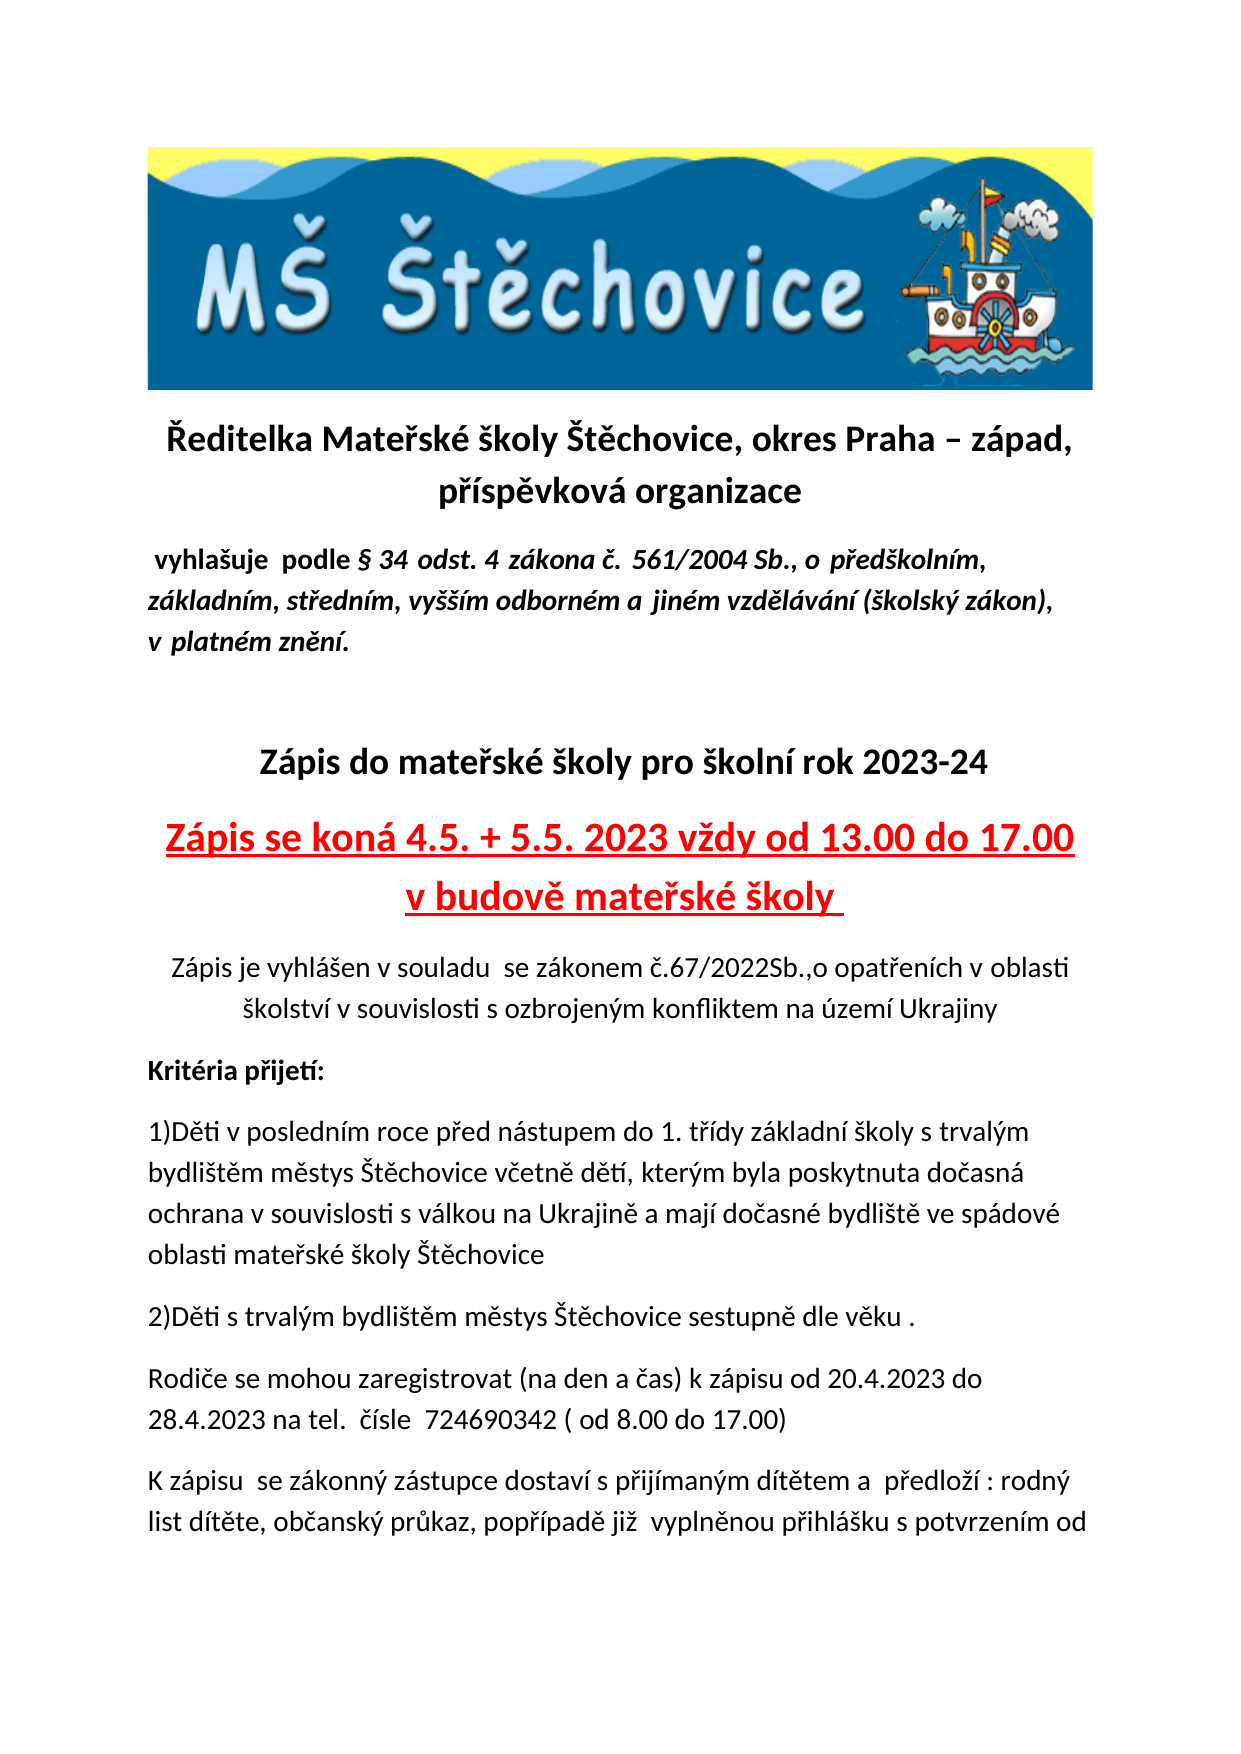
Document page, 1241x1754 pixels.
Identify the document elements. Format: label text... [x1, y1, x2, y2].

text Zápis se koná 4.5. + 5.5. 2023 vždy od 13.00 do 17.00 v budově mateřské školy [148, 811, 1093, 921]
picture [383, 246, 436, 332]
picture [746, 269, 760, 330]
text 1)Děti v posledním roce před nástupem do 1. třídy základní školy s trvalým bydlištěm městys Štěchovice včetně dětí, kterým byla poskytnuta dočasná ochrana v souvislosti s válkou na Ukrajině a mají dočasné bydliště ve spádové oblasti mateřské školy Štěchovice [148, 1113, 1093, 1272]
text Zápis je vyhlášen v souladu se zákonem č.67/2022Sb.,o opatřeních v oblasti školství v souvislosti s ozbrojeným konfliktem na území Ukrajiny [148, 949, 1093, 1026]
picture [276, 246, 330, 332]
picture [927, 248, 937, 261]
picture [748, 245, 761, 263]
picture [645, 270, 685, 331]
picture [593, 239, 634, 331]
text 2)Děti s trvalým bydlištěm městys Štěchovice sestupně dle věku . [148, 1298, 1093, 1334]
text Rodiče se mohou zaregistrovat (na den a čas) k zápisu od 20.4.2023 do 28.4.2023 na tel. čísle 724690342 ( od 8.00 do 17.00) [148, 1360, 1093, 1436]
picture [773, 269, 811, 332]
text vyhlašuje podle § 34 odst. 4 zákona č. 561/2004 Sb., o předškolním, základním, středním, vyšším odborném a jiném vzdělávání (školský zákon), v platném znění. [148, 541, 1093, 658]
text Ředitelka Mateřské školy Štěchovice, okres Praha – západ, příspěvková organizace [148, 415, 1093, 513]
picture [401, 214, 431, 239]
picture [147, 147, 1093, 220]
picture [694, 269, 735, 331]
picture [197, 243, 264, 333]
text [148, 1462, 1093, 1539]
picture [294, 214, 325, 240]
picture [542, 269, 580, 331]
picture [443, 250, 481, 331]
picture [489, 270, 531, 331]
picture [822, 270, 863, 331]
text Zápis do mateřské školy pro školní rok 2023-24 [148, 738, 1093, 783]
picture [901, 176, 1075, 377]
picture [938, 236, 946, 246]
picture [496, 238, 527, 264]
text Kritéria přijetí: [148, 1052, 1093, 1087]
